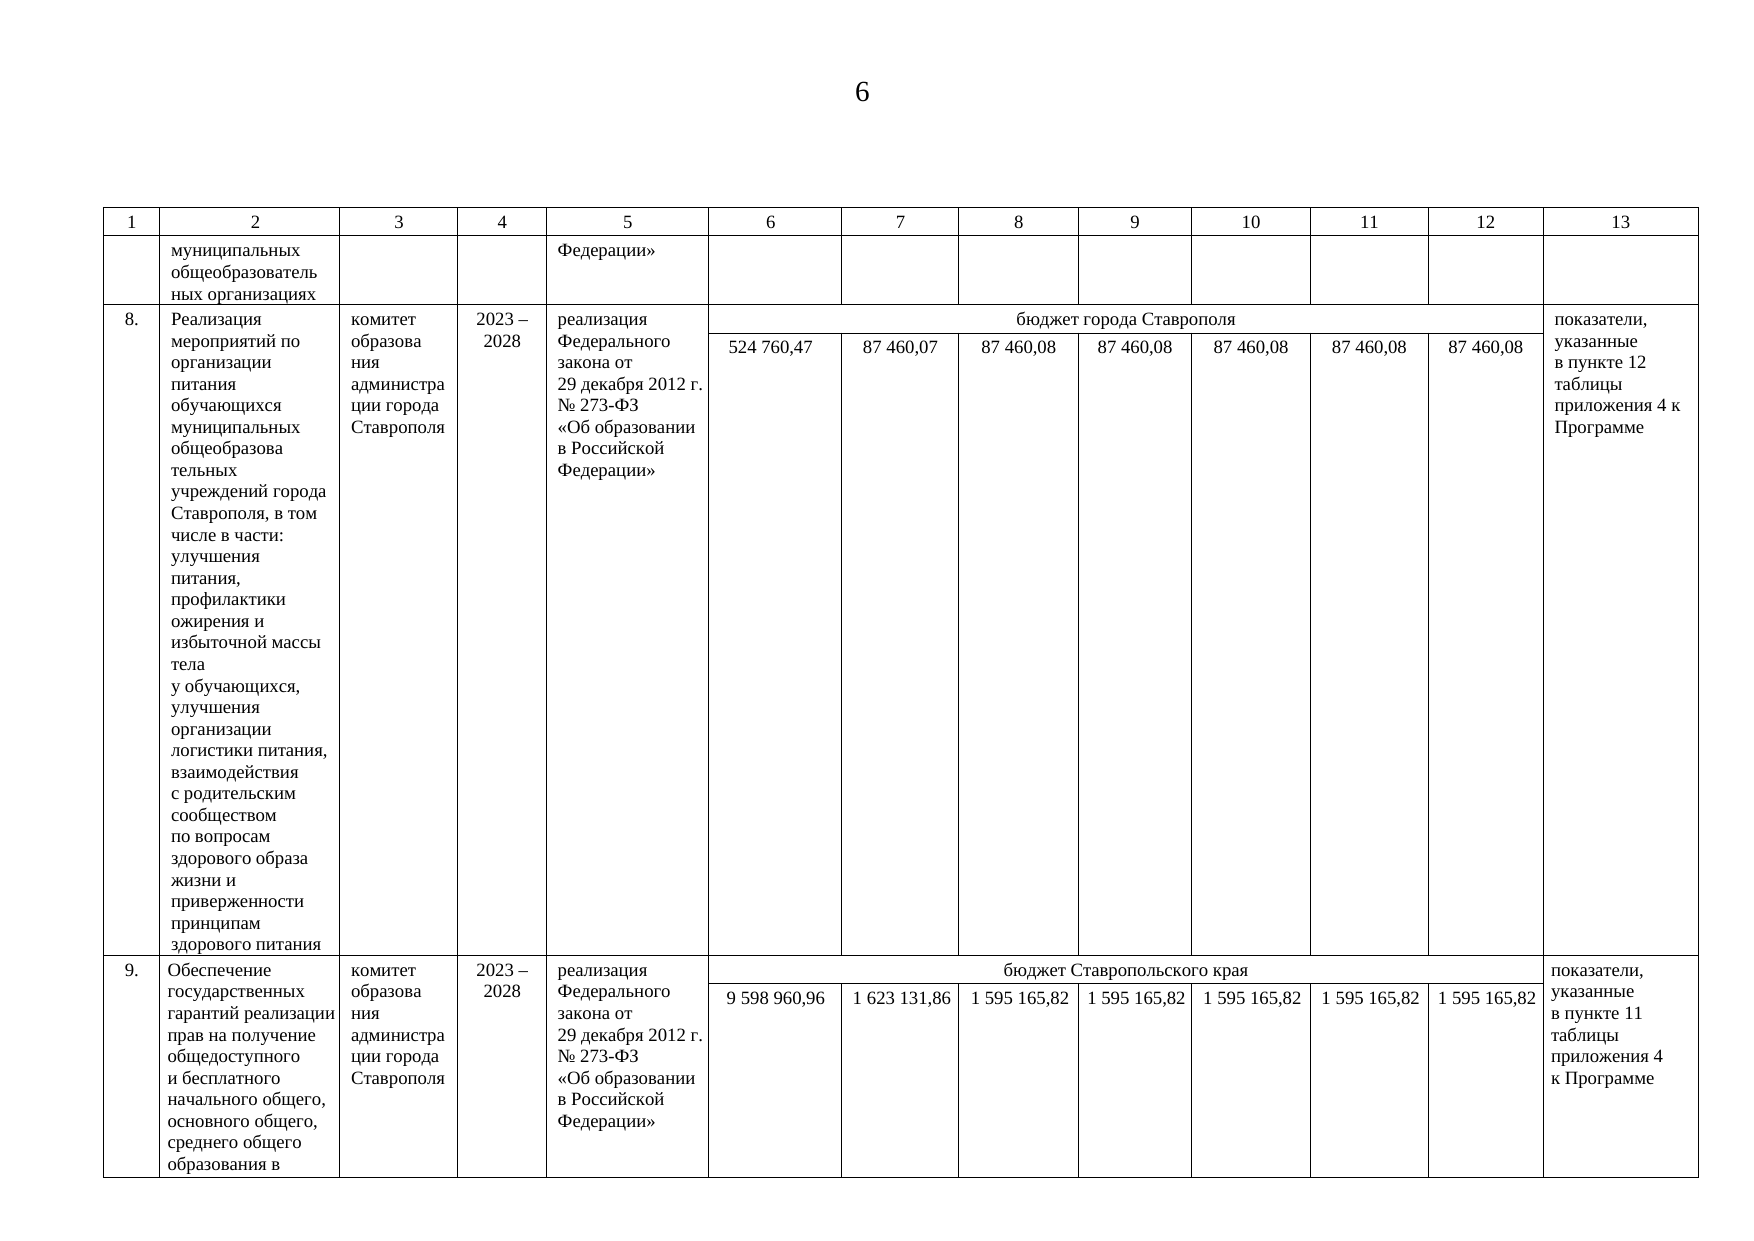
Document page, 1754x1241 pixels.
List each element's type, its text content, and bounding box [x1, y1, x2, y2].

table_cell 87 460,07 [842, 334, 958, 955]
table_cell комитет образова ния администра ции города Ставрополя [340, 956, 457, 1177]
table_cell 87 460,08 [1429, 334, 1543, 955]
table_cell 7 [842, 208, 958, 235]
table_cell 1 595 165,82 [1429, 984, 1543, 1177]
table_cell 1 623 131,86 [842, 984, 958, 1177]
table_cell [1311, 236, 1428, 304]
table_cell реализация Федерального закона от 29 декабря 2012 г. № 273-ФЗ «Об образовании в Российской Федерации» [547, 305, 708, 955]
table_cell 5 [547, 208, 708, 235]
table_cell 8. [104, 305, 159, 955]
table_cell бюджет города Ставрополя [709, 305, 1543, 332]
table_cell Реализация мероприятий по организации питания обучающихся муниципальных общеобразова тельных учреждений города Ставрополя, в том числе в части: улучшения питания, профилактики ожирения и избыточной массы тела у обучающихся, улучшения организации логистики питания, взаимодействия с родительским сообществом по вопросам здорового образа жизни и приверженности принципам здорового питания [160, 305, 339, 955]
table_cell 524 760,47 [709, 334, 841, 955]
table_cell 2 [160, 208, 339, 235]
table_cell 1 595 165,82 [959, 984, 1078, 1177]
table_cell Обеспечение государственных гарантий реализации прав на получение общедоступного и бесплатного начального общего, основного общего, среднего общего образования в [160, 956, 339, 1177]
table_cell [959, 236, 1078, 304]
table_cell 9. [104, 956, 159, 1177]
table_cell 1 595 165,82 [1079, 984, 1191, 1177]
table_cell 13 [1544, 208, 1698, 235]
table_cell 1 [104, 208, 159, 235]
table_cell 8 [959, 208, 1078, 235]
table_cell 1 595 165,82 [1192, 984, 1310, 1177]
table_cell показатели, указанные в пункте 11 таблицы приложения 4 к Программе [1544, 956, 1698, 1177]
table_cell 2023 – 2028 [458, 956, 546, 1177]
table_cell 87 460,08 [1311, 334, 1428, 955]
table_cell [458, 236, 546, 304]
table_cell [1544, 305, 1698, 955]
table_cell Федерации» [547, 236, 708, 304]
table_cell [842, 236, 958, 304]
table_cell бюджет Ставропольского края [709, 956, 1543, 983]
table_cell 11 [1311, 208, 1428, 235]
table_cell 10 [1192, 208, 1310, 235]
table_cell 1 595 165,82 [1311, 984, 1428, 1177]
table_cell 12 [1429, 208, 1543, 235]
table_cell [1544, 236, 1698, 304]
table_cell 2023 – 2028 [458, 305, 546, 955]
table_cell 87 460,08 [1192, 334, 1310, 955]
table_cell реализация Федерального закона от 29 декабря 2012 г. № 273-ФЗ «Об образовании в Российской Федерации» [547, 956, 708, 1177]
table_cell 3 [340, 208, 457, 235]
table_cell 87 460,08 [959, 334, 1078, 955]
table_cell 9 598 960,96 [709, 984, 841, 1177]
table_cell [340, 305, 457, 955]
table_cell [104, 236, 159, 304]
table_cell 9 [1079, 208, 1191, 235]
table_cell [1429, 236, 1543, 304]
table_cell муниципальных общеобразователь ных организациях [160, 236, 339, 304]
table_cell 87 460,08 [1079, 334, 1191, 955]
table_cell [709, 236, 841, 304]
table_cell [1192, 236, 1310, 304]
table_cell [340, 236, 457, 304]
table_cell 4 [458, 208, 546, 235]
table_cell 6 [709, 208, 841, 235]
table_cell [1079, 236, 1191, 304]
